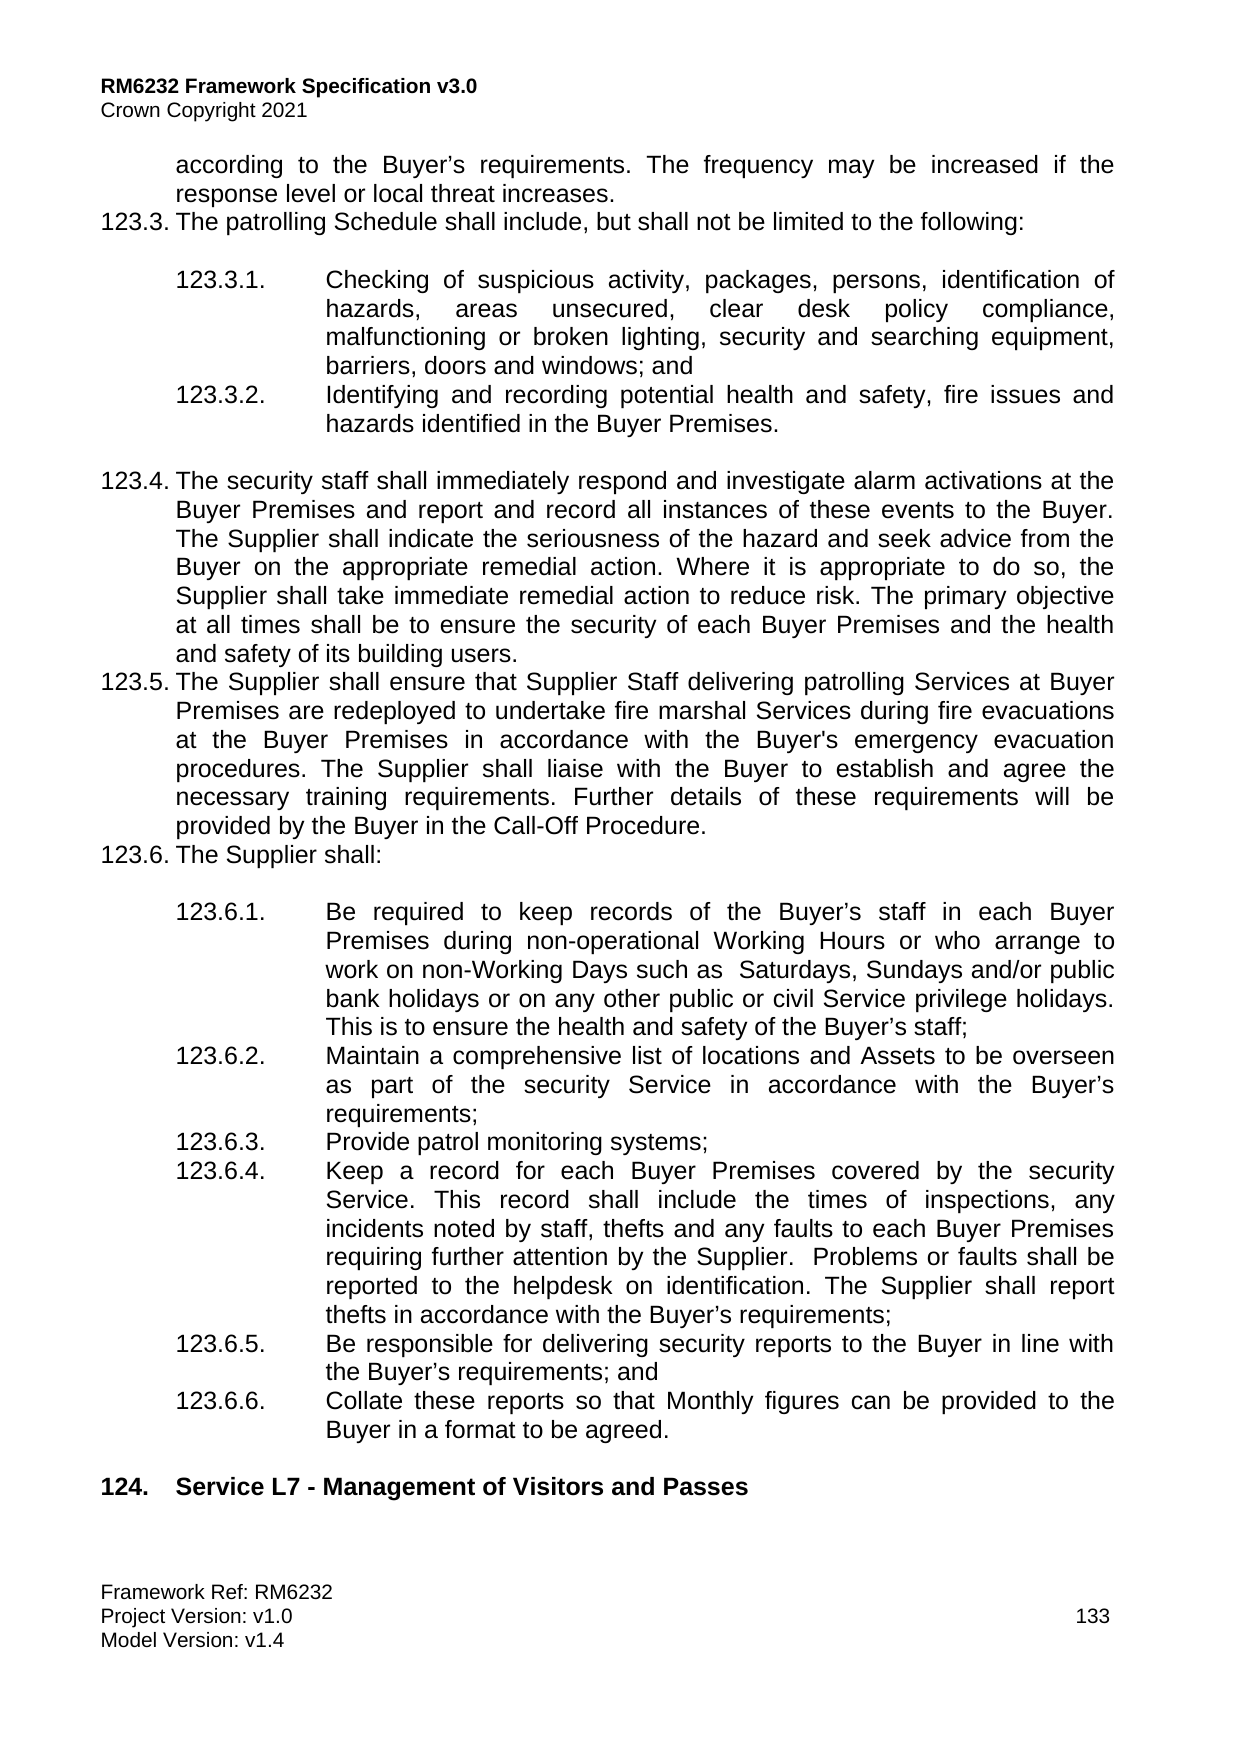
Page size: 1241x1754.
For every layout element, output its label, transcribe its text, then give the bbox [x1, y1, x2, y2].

text 123.6.6. Collate these reports so that Monthly figures can be provided to the Buyer in a format to be agreed. [175, 1386, 1116, 1443]
text 123.6.2. Maintain a comprehensive list of locations and Assets to be overseen as part of the security Service in accordance with the Buyer’s requirements; [175, 1041, 1116, 1127]
text 123.5. The Supplier shall ensure that Supplier Staff delivering patrolling Services at Buyer Premises are redeployed to undertake fire marshal Services during fire evacuations at the Buyer Premises in accordance with the Buyer's emergency evacuation procedures. The Supplier shall liaise with the Buyer to establish and agree the necessary training requirements. Further details of these requirements will be provided by the Buyer in the Call-Off Procedure. [100, 667, 1116, 840]
text 123.4. The security staff shall immediately respond and investigate alarm activations at the Buyer Premises and report and record all instances of these events to the Buyer. The Supplier shall indicate the seriousness of the hazard and seek advice from the Buyer on the appropriate remedial action. Where it is appropriate to do so, the Supplier shall take immediate remedial action to reduce risk. The primary objective at all times shall be to ensure the security of each Buyer Premises and the health and safety of its building users. [100, 466, 1116, 667]
text 123.6.4. Keep a record for each Buyer Premises covered by the security Service. This record shall include the times of inspections, any incidents noted by staff, thefts and any faults to each Buyer Premises requiring further attention by the Supplier. Problems or faults shall be reported to the helpdesk on identification. The Supplier shall report thefts in accordance with the Buyer’s requirements; [175, 1156, 1116, 1328]
text 123.3.2. Identifying and recording potential health and safety, fire issues and hazards identified in the Buyer Premises. [175, 380, 1116, 437]
text 123.3.1. Checking of suspicious activity, packages, persons, identification of hazards, areas unsecured, clear desk policy compliance, malfunctioning or broken lighting, security and searching equipment, barriers, doors and windows; and [175, 265, 1116, 380]
text 123.6.3. Provide patrol monitoring systems; [100, 1127, 1116, 1156]
text 123.6. The Supplier shall: [100, 840, 1116, 868]
text 123.6.5. Be responsible for delivering security reports to the Buyer in line with the Buyer’s requirements; and [175, 1328, 1116, 1386]
text 124. Service L7 - Management of Visitors and Passes [100, 1472, 1116, 1501]
text 123.3. The patrolling Schedule shall include, but shall not be limited to the following: [100, 207, 1116, 236]
text 123.6.1. Be required to keep records of the Buyer’s staff in each Buyer Premises during non-operational Working Hours or who arrange to work on non-Working Days such as Saturdays, Sundays and/or public bank holidays or on any other public or civil Service privilege holidays. This is to ensure the health and safety of the Buyer’s staff; [175, 897, 1116, 1041]
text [100, 150, 1116, 207]
